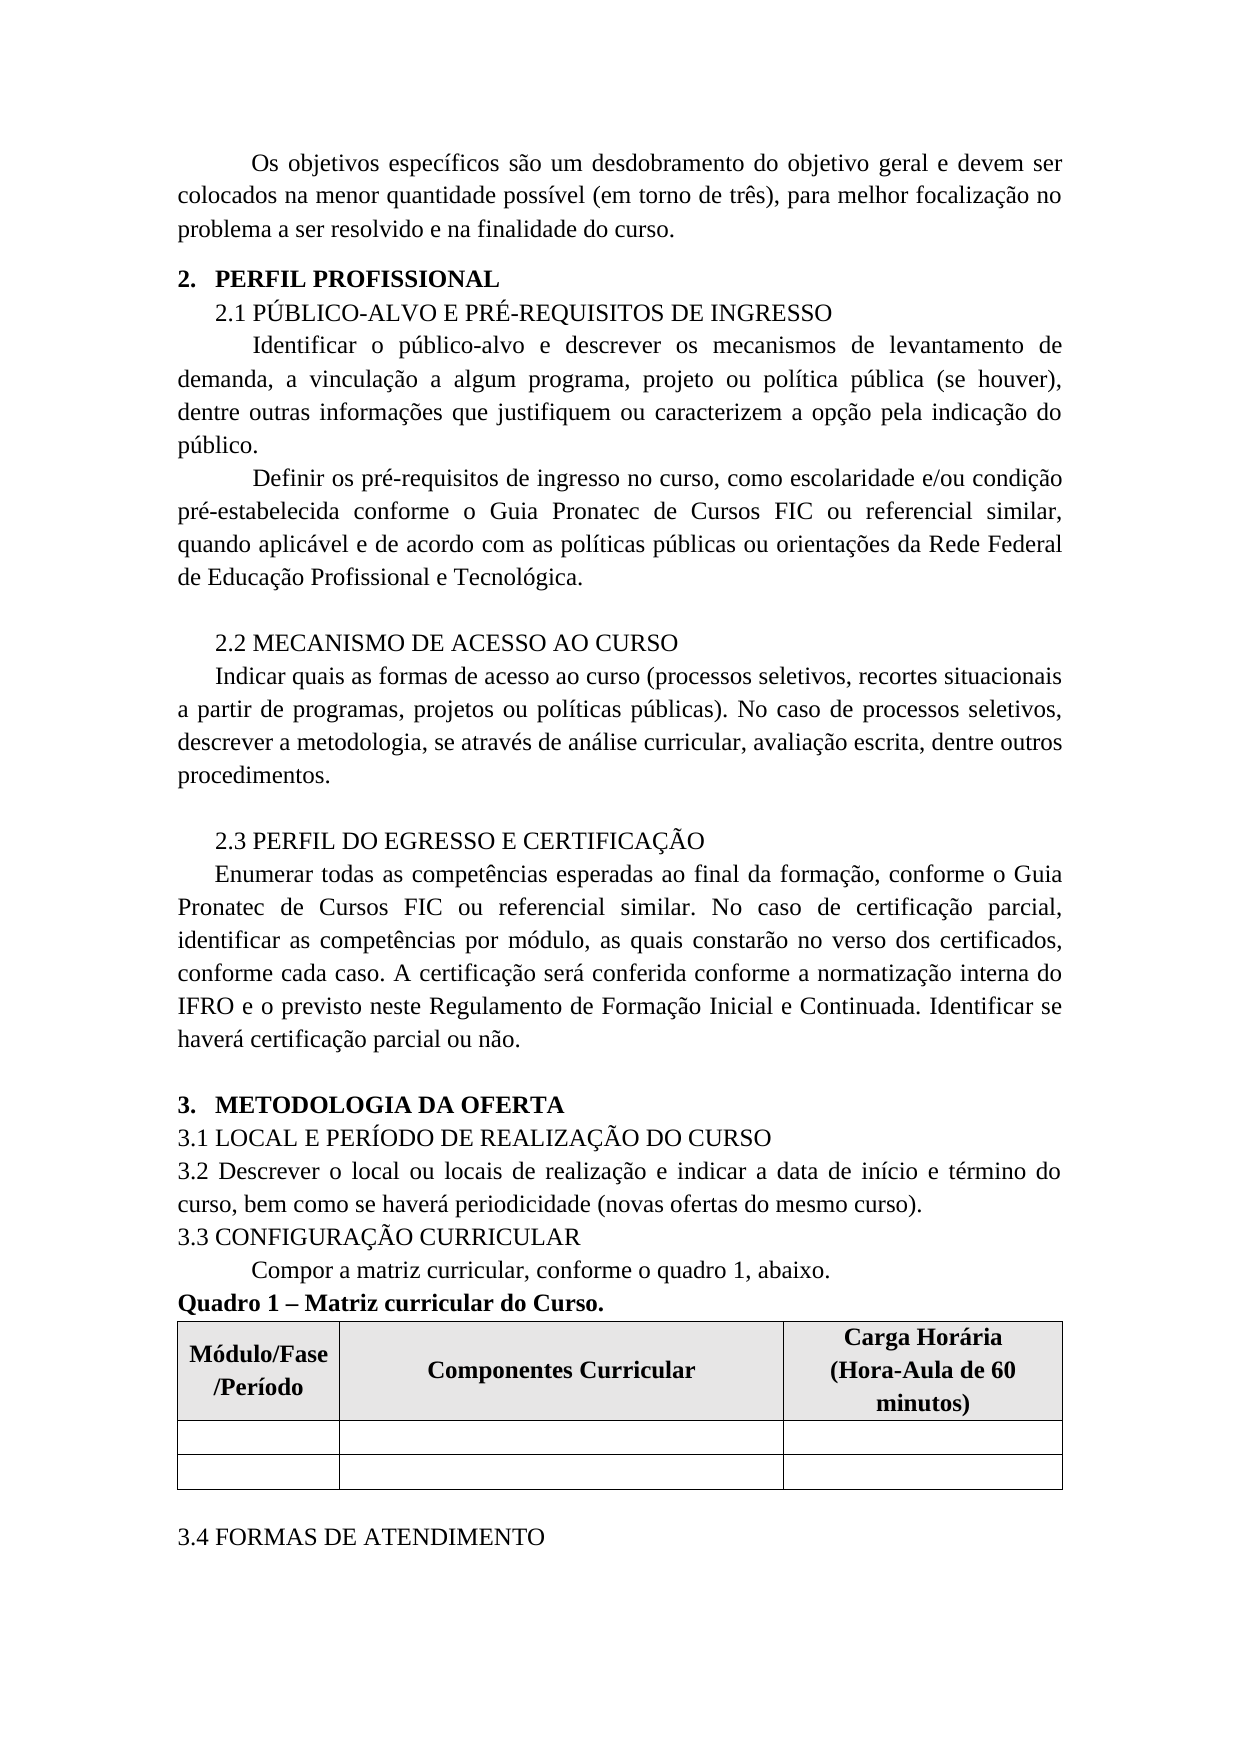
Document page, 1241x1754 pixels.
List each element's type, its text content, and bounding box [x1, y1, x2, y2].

text Identificar o público-alvo e descrever os mecanismos de levantamento de demanda, a vinculação a algum programa, projeto ou política pública (se houver), dentre outras informações que justifiquem ou caracterizem a opção pela indicação do público. [177, 331, 1063, 458]
list MECANISMO DE ACESSO AO CURSO [215, 628, 1063, 657]
list PERFIL DO EGRESSO E CERTIFICAÇÃO [215, 826, 1063, 855]
text Definir os pré-requisitos de ingresso no curso, como escolaridade e/ou condição pré-estabelecida conforme o Guia Pronatec de Cursos FIC ou referencial similar, quando aplicável e de acordo com as políticas públicas ou orientações da Rede Federal de Educação Profissional e Tecnológica. [177, 463, 1063, 591]
table_header Módulo/Fase /Período [178, 1322, 339, 1420]
text Os objetivos específicos são um desdobramento do objetivo geral e devem ser colocados na menor quantidade possível (em torno de três), para melhor focalização no problema a ser resolvido e na finalidade do curso. [177, 148, 1063, 242]
table_cell [178, 1421, 339, 1454]
table_header Componentes Curricular [340, 1322, 783, 1420]
text 3.1 LOCAL E PERÍODO DE REALIZAÇÃO DO CURSO [177, 1123, 1063, 1152]
list PÚBLICO-ALVO E PRÉ-REQUISITOS DE INGRESSO [215, 298, 1063, 326]
table_header Carga Horária (Hora-Aula de 60 minutos) [784, 1322, 1062, 1420]
text Compor a matriz curricular, conforme o quadro 1, abaixo. [177, 1255, 1063, 1284]
text Enumerar todas as competências esperadas ao final da formação, conforme o Guia Pronatec de Cursos FIC ou referencial similar. No caso de certificação parcial, identificar as competências por módulo, as quais constarão no verso dos certificados, conforme cada caso. A certificação será conferida conforme a normatização interna do IFRO e o previsto neste Regulamento de Formação Inicial e Continuada. Identificar se haverá certificação parcial ou não. [177, 859, 1063, 1053]
table_cell [340, 1421, 783, 1454]
text Quadro 1 – Matriz curricular do Curso. [177, 1288, 1063, 1317]
text 3.2 Descrever o local ou locais de realização e indicar a data de início e término do curso, bem como se haverá periodicidade (novas ofertas do mesmo curso). [177, 1156, 1063, 1218]
table_cell [178, 1455, 339, 1488]
text 3.4 FORMAS DE ATENDIMENTO [177, 1522, 1063, 1551]
list PERFIL PROFISSIONAL [177, 264, 1063, 293]
table_cell [784, 1455, 1062, 1488]
list METODOLOGIA DA OFERTA [177, 1090, 1063, 1119]
text 3.3 CONFIGURAÇÃO CURRICULAR [177, 1222, 1063, 1251]
text Indicar quais as formas de acesso ao curso (processos seletivos, recortes situacionais a partir de programas, projetos ou políticas públicas). No caso de processos seletivos, descrever a metodologia, se através de análise curricular, avaliação escrita, dentre outros procedimentos. [177, 661, 1063, 789]
table_cell [784, 1421, 1062, 1454]
table_cell [340, 1455, 783, 1488]
